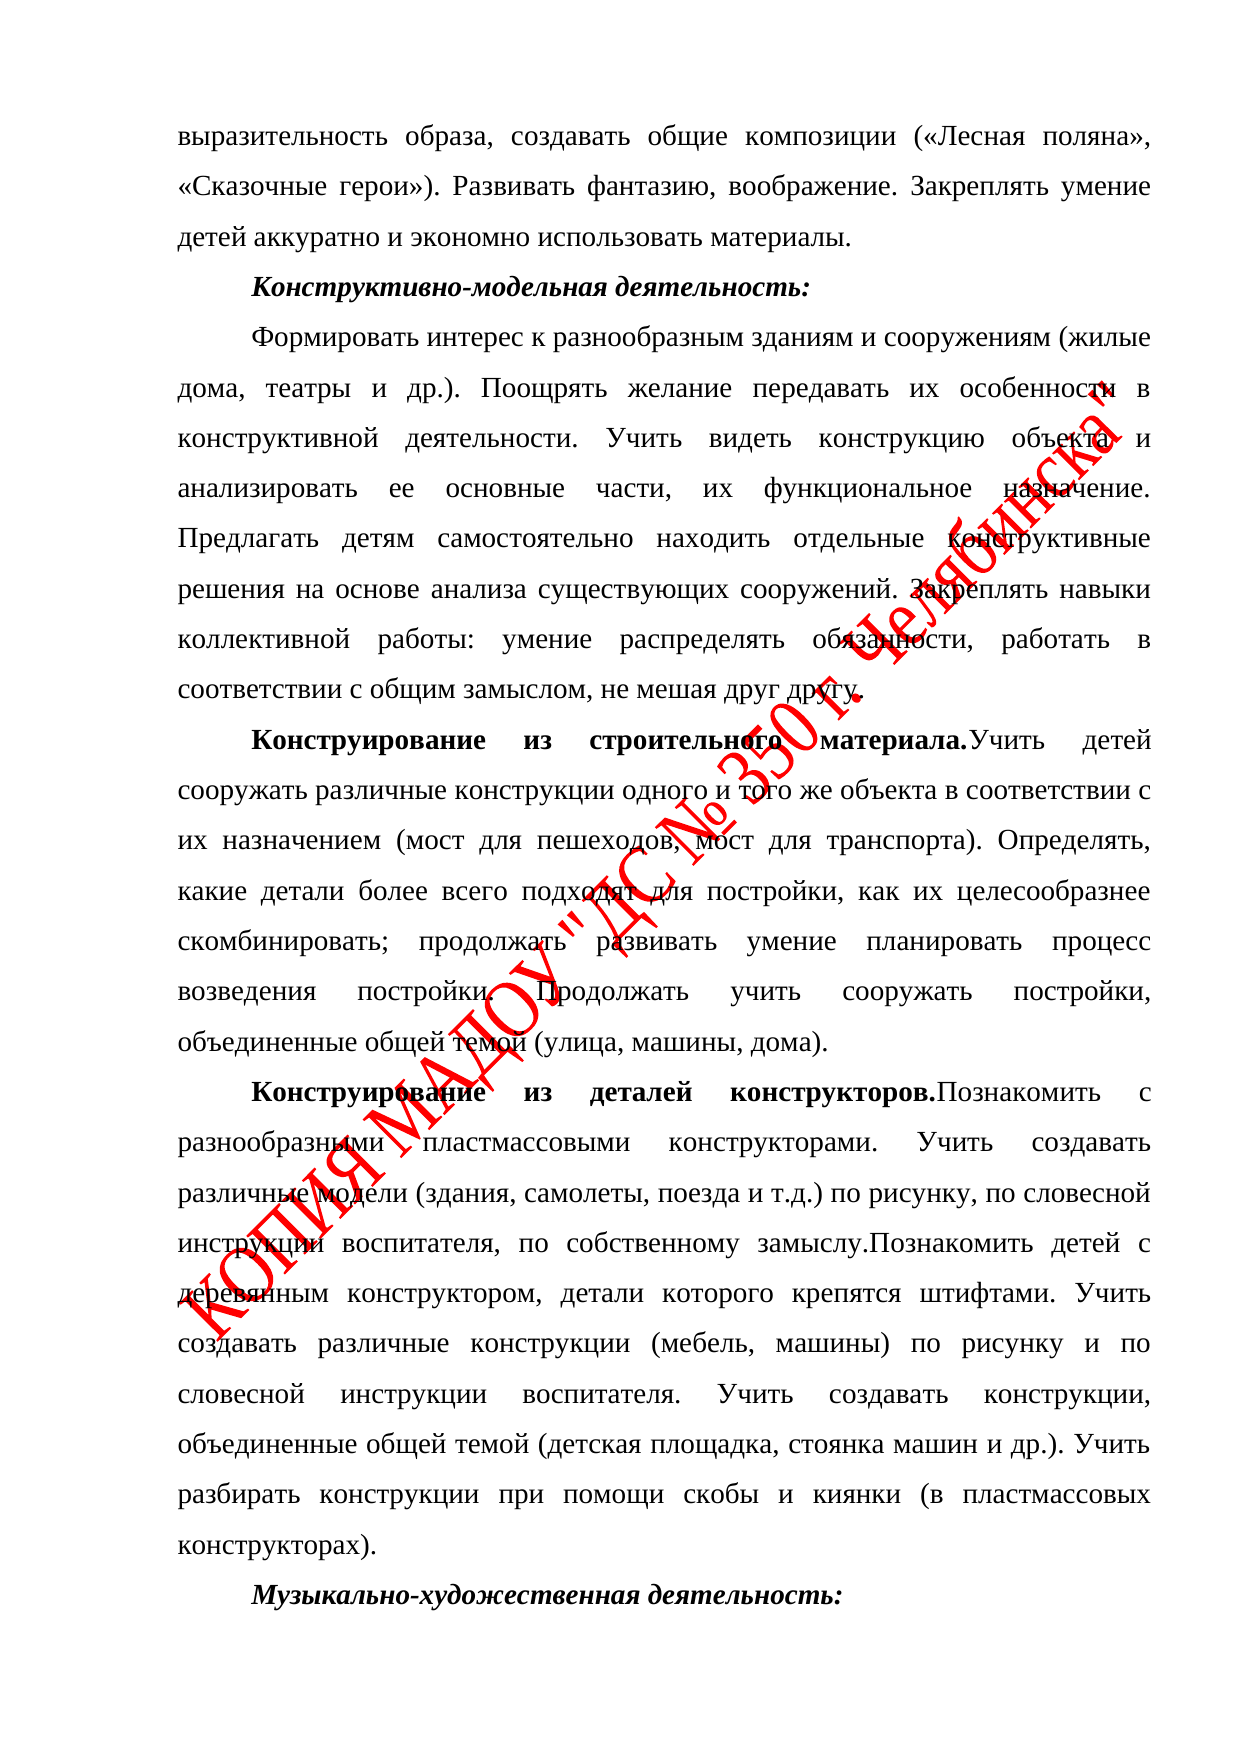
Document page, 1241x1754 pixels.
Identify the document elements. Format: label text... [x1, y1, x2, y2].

text Конструктивно-модельная деятельность: [177, 269, 1152, 303]
text Музыкально-художественная деятельность: [177, 1577, 1152, 1611]
text Формировать интерес к разнообразным зданиям и сооружениям (жилые дома, театры и др.). Поощрять желание передавать их особенности в конструктивной деятельности. Учить видеть конструкцию объекта и анализировать ее основные части, их функциональное назначение. Предлагать детям самостоятельно находить отдельные конструктивные решения на основе анализа существующих сооружений. Закреплять навыки коллективной работы: умение распределять обязанности, работать в соответствии с общим замыслом, не мешая друг другу. [177, 319, 1152, 705]
text Конструирование из строительного материала.Учить детей сооружать различные конструкции одного и того же объекта в соответствии с их назначением (мост для пешеходов, мост для транспорта). Определять, какие детали более всего подходят для постройки, как их целесообразнее скомбинировать; продолжать развивать умение планировать процесс возведения постройки. Продолжать учить сооружать постройки, объединенные общей темой (улица, машины, дома). [177, 722, 1152, 1057]
text Конструирование из деталей конструкторов.Познакомить с разнообразными пластмассовыми конструкторами. Учить создавать различные модели (здания, самолеты, поезда и т.д.) по рисунку, по словесной инструкции воспитателя, по собственному замыслу.Познакомить детей с деревянным конструктором, детали которого крепятся штифтами. Учить создавать различные конструкции (мебель, машины) по рисунку и по словесной инструкции воспитателя. Учить создавать конструкции, объединенные общей темой (детская площадка, стоянка машин и др.). Учить разбирать конструкции при помощи скобы и киянки (в пластмассовых конструкторах). [177, 1074, 1152, 1560]
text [177, 118, 1152, 252]
